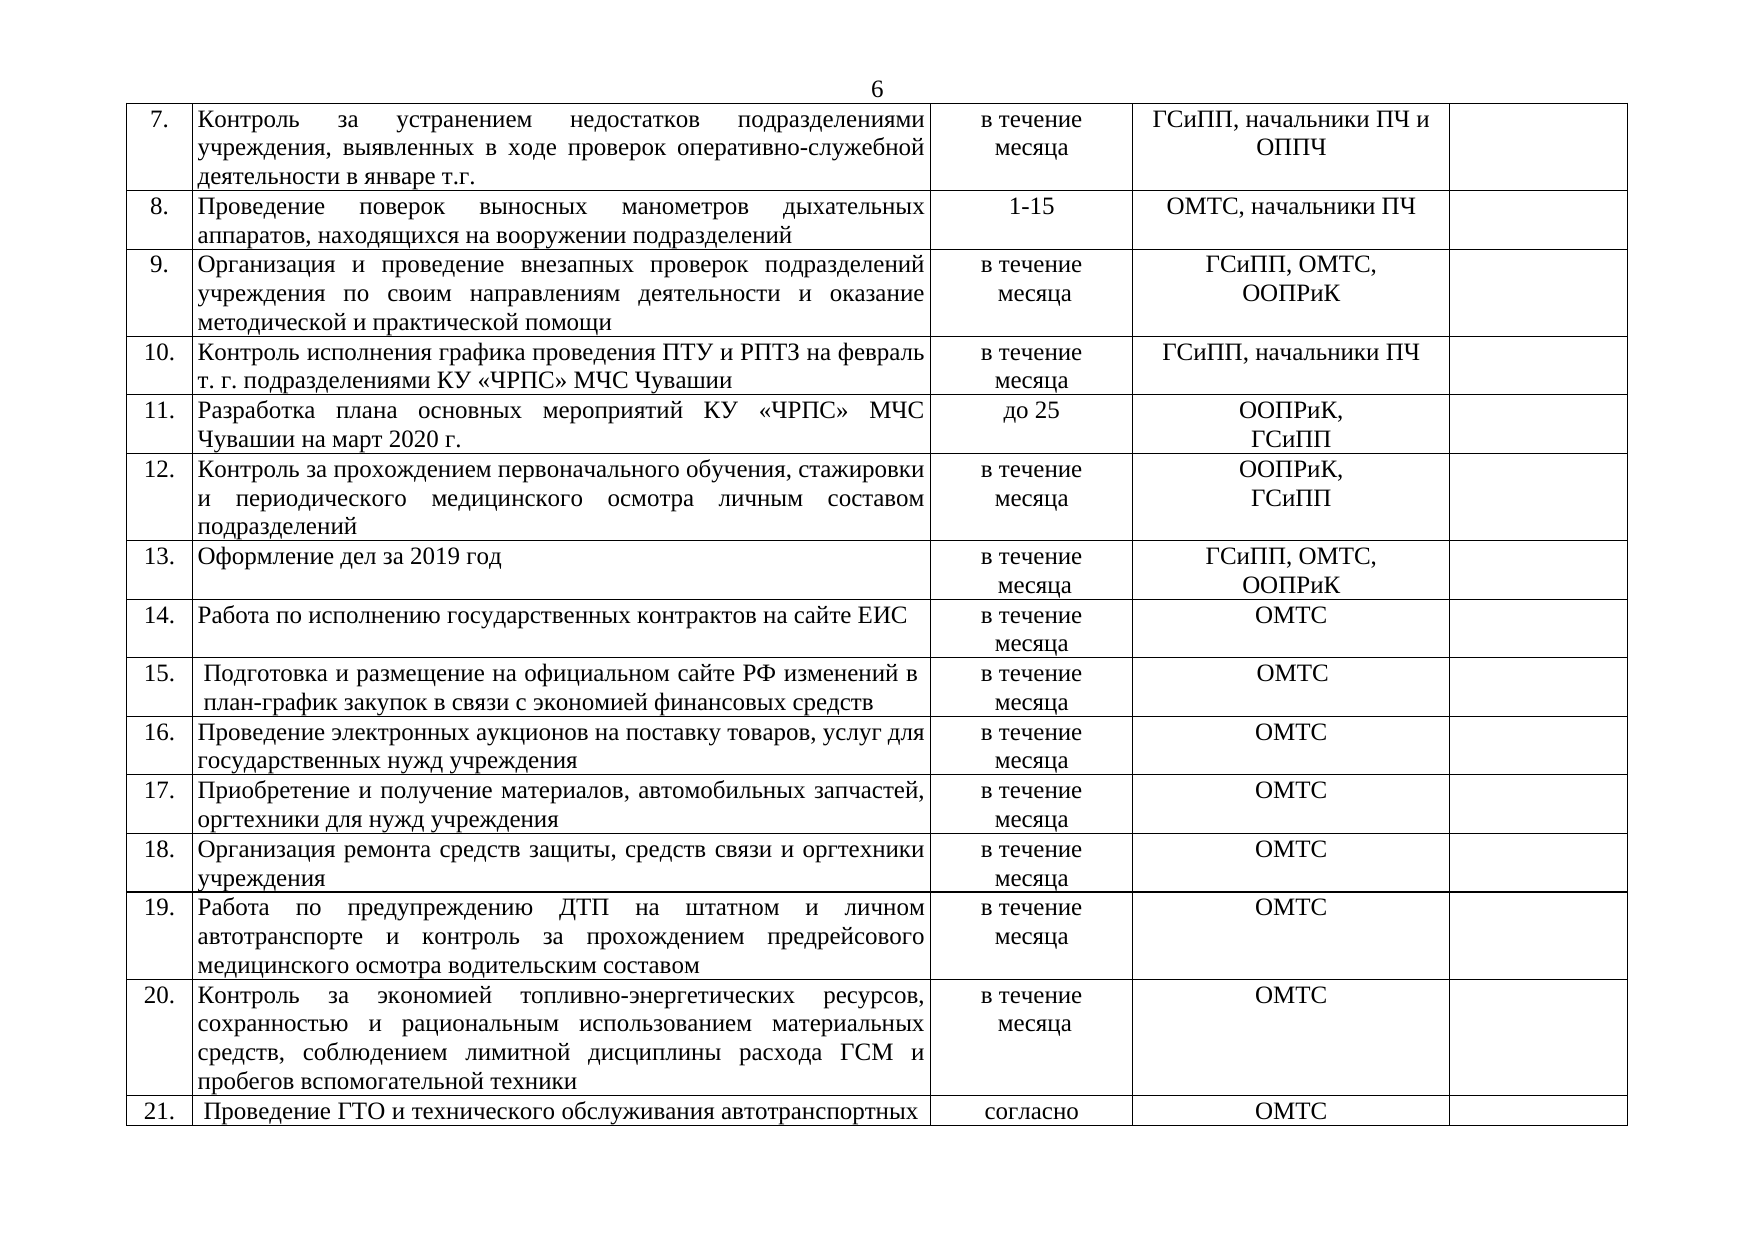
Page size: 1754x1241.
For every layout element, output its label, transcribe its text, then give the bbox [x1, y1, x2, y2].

table_cell 9. [127, 250, 192, 336]
table_cell Подготовка и размещение на официальном сайте РФ изменений в план-график закупок в связи с экономией финансовых средств [193, 658, 930, 716]
table_cell в течение месяца [931, 541, 1132, 599]
table_cell 20. [127, 980, 192, 1095]
table_cell ГСиПП, ОМТС, ООПРиК [1133, 250, 1449, 336]
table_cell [193, 1096, 930, 1124]
table_cell Приобретение и получение материалов, автомобильных запчастей, оргтехники для нужд учреждения [193, 775, 930, 833]
table_cell Организация ремонта средств защиты, средств связи и оргтехники учреждения [193, 834, 930, 891]
table_cell в течение месяца [931, 250, 1132, 336]
table_cell ОМТС [1133, 980, 1449, 1095]
table_cell ОМТС [1133, 600, 1449, 657]
table_cell в течение месяца [931, 600, 1132, 657]
table_cell [1450, 893, 1627, 979]
table_cell 7. [127, 104, 192, 190]
table_cell Разработка плана основных мероприятий КУ «ЧРПС» МЧС Чувашии на март 2020 г. [193, 395, 930, 453]
table_cell [1450, 337, 1627, 394]
table_cell ОМТС [1133, 775, 1449, 833]
table_cell Контроль исполнения графика проведения ПТУ и РПТЗ на февраль т. г. подразделениями КУ «ЧРПС» МЧС Чувашии [193, 337, 930, 394]
table_cell Организация и проведение внезапных проверок подразделений учреждения по своим направлениям деятельности и оказание методической и практической помощи [193, 250, 930, 336]
table_cell ОМТС [1133, 1096, 1449, 1124]
table_cell 18. [127, 834, 192, 891]
table_cell Оформление дел за 2019 год [193, 541, 930, 599]
table_cell ОМТС [1133, 834, 1449, 891]
table_cell ОМТС [1133, 717, 1449, 774]
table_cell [1133, 104, 1449, 190]
table_cell [1450, 104, 1627, 190]
table_cell [1450, 250, 1627, 336]
table_cell в течение месяца [931, 454, 1132, 540]
table_cell 19. [127, 893, 192, 979]
table_cell согласно графику [931, 1096, 1132, 1124]
table_cell [1450, 834, 1627, 891]
table_cell в течение месяца [931, 775, 1132, 833]
table_cell Контроль за устранением недостатков подразделениями учреждения, выявленных в ходе проверок оперативно-служебной деятельности в январе т.г. [193, 104, 930, 190]
table_cell ООПРиК, ГСиПП [1133, 454, 1449, 540]
table_cell 14. [127, 600, 192, 657]
table_cell 13. [127, 541, 192, 599]
table_cell ОМТС, начальники ПЧ [1133, 191, 1449, 248]
table_cell [1450, 658, 1627, 716]
table_cell в течение месяца [931, 658, 1132, 716]
table_cell [1450, 191, 1627, 248]
table_cell [1450, 1096, 1627, 1124]
table_cell в течение месяца [931, 717, 1132, 774]
table_cell [1450, 541, 1627, 599]
table_cell 1-15 [931, 191, 1132, 248]
table_cell 8. [127, 191, 192, 248]
table_cell Контроль за прохождением первоначального обучения, стажировки и периодического медицинского осмотра личным составом подразделений [193, 454, 930, 540]
table_cell ГСиПП, начальники ПЧ [1133, 337, 1449, 394]
table_cell Работа по исполнению государственных контрактов на сайте ЕИС [193, 600, 930, 657]
table_cell Проведение электронных аукционов на поставку товаров, услуг для государственных нужд учреждения [193, 717, 930, 774]
table_cell [1450, 980, 1627, 1095]
table_cell Проведение поверок выносных манометров дыхательных аппаратов, находящихся на вооружении подразделений [193, 191, 930, 248]
table_cell [1450, 454, 1627, 540]
table_cell 21. [127, 1096, 192, 1124]
table_cell в течение месяца [931, 834, 1132, 891]
table_cell 11. [127, 395, 192, 453]
table_cell ОМТС [1133, 893, 1449, 979]
table_cell 10. [127, 337, 192, 394]
table_cell Контроль за экономией топливно-энергетических ресурсов, сохранностью и рациональным использованием материальных средств, соблюдением лимитной дисциплины расхода ГСМ и пробегов вспомогательной техники [193, 980, 930, 1095]
table_cell 12. [127, 454, 192, 540]
table_cell [1450, 395, 1627, 453]
table_cell 15. [127, 658, 192, 716]
table_cell до 25 [931, 395, 1132, 453]
table_cell Работа по предупреждению ДТП на штатном и личном автотранспорте и контроль за прохождением предрейсового медицинского осмотра водительским составом [193, 893, 930, 979]
table_cell 16. [127, 717, 192, 774]
table_cell [1450, 717, 1627, 774]
table_cell ООПРиК, ГСиПП [1133, 395, 1449, 453]
table_cell в течение месяца [931, 893, 1132, 979]
table_cell ГСиПП, ОМТС, ООПРиК [1133, 541, 1449, 599]
table_cell в течение месяца [931, 980, 1132, 1095]
table_cell 17. [127, 775, 192, 833]
table_cell в течение месяца [931, 337, 1132, 394]
table_cell [1450, 600, 1627, 657]
table_cell [1450, 775, 1627, 833]
table_cell ОМТС [1133, 658, 1449, 716]
table_cell в течение месяца [931, 104, 1132, 190]
